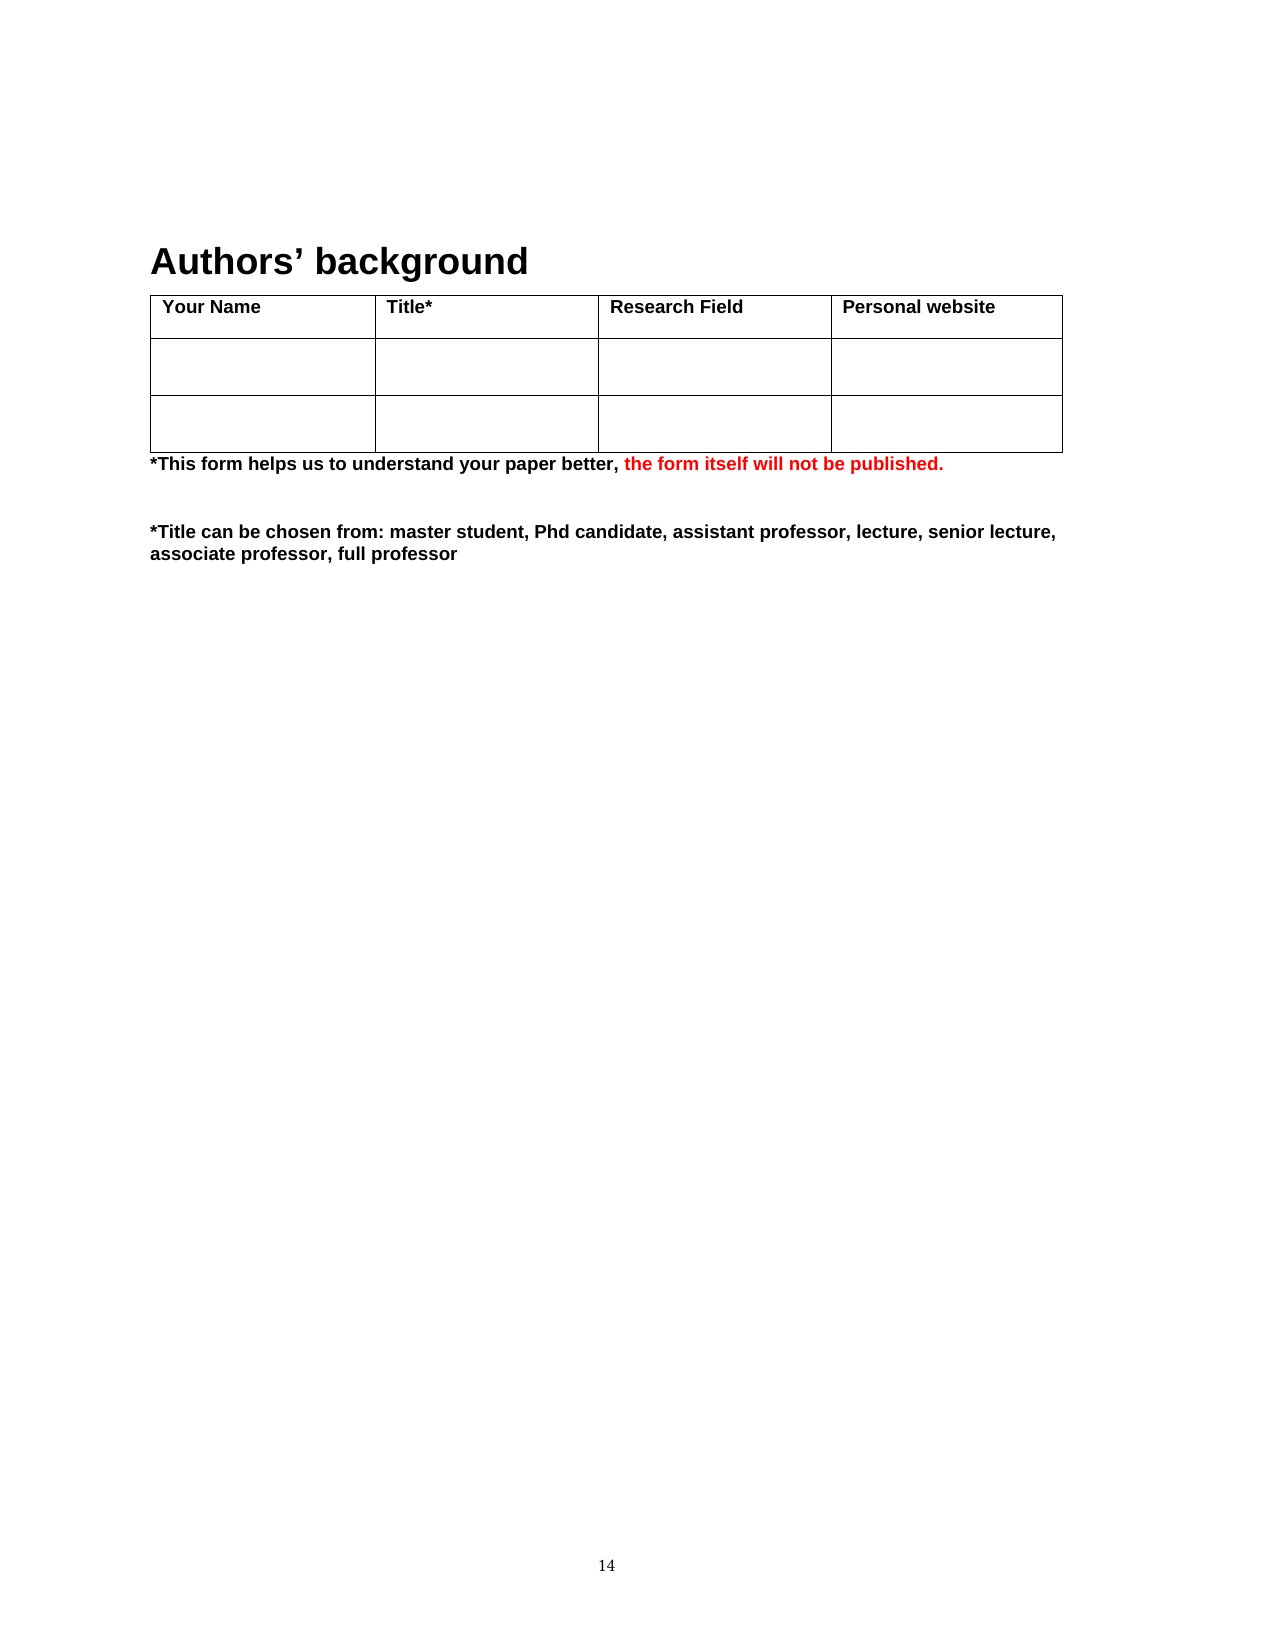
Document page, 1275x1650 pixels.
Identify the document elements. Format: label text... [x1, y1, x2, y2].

table_cell [599, 396, 831, 452]
title *Title can be chosen from: master student, Phd candidate, assistant professor, lecture, senior lecture, associate professor, full professor [150, 521, 1062, 564]
table_cell [376, 396, 598, 452]
table_cell [599, 339, 831, 395]
title *This form helps us to understand your paper better, the form itself will not be published. [150, 453, 1062, 474]
table_header Personal website [832, 296, 1062, 338]
table_cell [832, 396, 1062, 452]
table_cell [151, 339, 375, 395]
title Authors’ background [150, 239, 1062, 282]
table_cell [832, 339, 1062, 395]
table_header Title* [376, 296, 598, 338]
table_cell [151, 396, 375, 452]
table_header Research Field [599, 296, 831, 338]
table_header Your Name [151, 296, 375, 338]
table_cell [376, 339, 598, 395]
